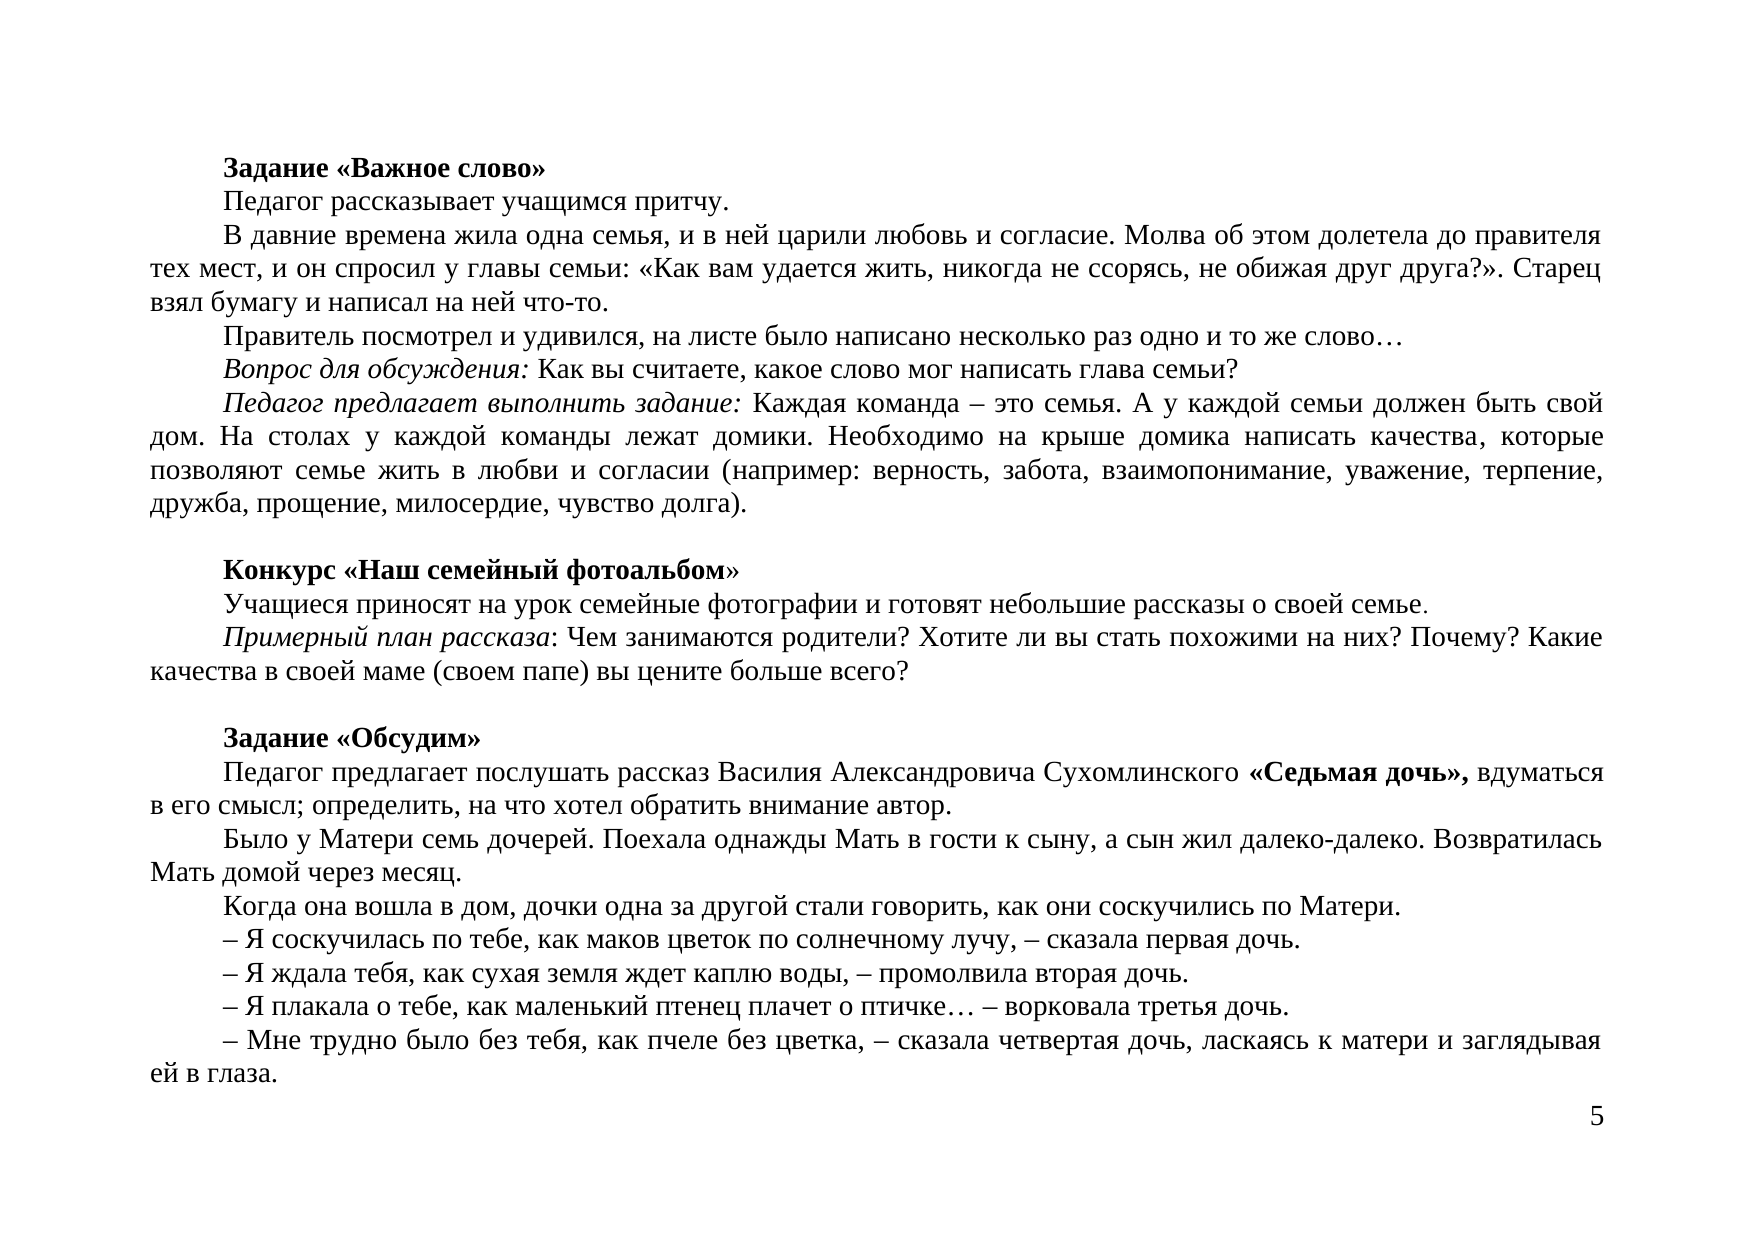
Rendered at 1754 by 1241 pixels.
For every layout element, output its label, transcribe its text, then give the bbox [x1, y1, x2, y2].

text Примерный план рассказа: Чем занимаются родители? Хотите ли вы стать похожими на них? Почему? Какие качества в своей маме (своем папе) вы цените больше всего? [150, 619, 1604, 687]
text Задание «Обсудим» [150, 720, 1604, 754]
text Когда она вошла в дом, дочки одна за другой стали говорить, как они соскучились по Матери. [150, 888, 1604, 921]
text Задание «Важное слово» [150, 150, 1604, 183]
text Правитель посмотрел и удивился, на листе было написано несколько раз одно и то же слово… [150, 318, 1604, 351]
text Учащиеся приносят на урок семейные фотографии и готовят небольшие рассказы о своей семье. [150, 586, 1604, 619]
text Педагог предлагает послушать рассказ Василия Александровича Сухомлинского «Седьмая дочь», вдуматься в его смысл; определить, на что хотел обратить внимание автор. [150, 754, 1604, 821]
text Конкурс «Наш семейный фотоальбом» [150, 552, 1604, 586]
text Вопрос для обсуждения: Как вы считаете, какое слово мог написать глава семьи? [150, 351, 1604, 385]
text – Я соскучилась по тебе, как маков цветок по солнечному лучу, – сказала первая дочь. [150, 921, 1604, 955]
text Было у Матери семь дочерей. Поехала однажды Мать в гости к сыну, а сын жил далеко-далеко. Возвратилась Мать домой через месяц. [150, 821, 1604, 888]
text Педагог рассказывает учащимся притчу. [150, 183, 1604, 217]
text – Я плакала о тебе, как маленький птенец плачет о птичке… – ворковала третья дочь. [150, 988, 1604, 1022]
text В давние времена жила одна семья, и в ней царили любовь и согласие. Молва об этом долетела до правителя тех мест, и он спросил у главы семьи: «Как вам удается жить, никогда не ссорясь, не обижая друг друга?». Старец взял бумагу и написал на ней что-то. [150, 217, 1604, 318]
text Педагог предлагает выполнить задание: Каждая команда – это семья. А у каждой семьи должен быть свой дом. На столах у каждой команды лежат домики. Необходимо на крыше домика написать качества, которые позволяют семье жить в любви и согласии (например: верность, забота, взаимопонимание, уважение, терпение, дружба, прощение, милосердие, чувство долга). [150, 385, 1604, 519]
text – Я ждала тебя, как сухая земля ждет каплю воды, – промолвила вторая дочь. [150, 955, 1604, 988]
text – Мне трудно было без тебя, как пчеле без цветка, – сказала четвертая дочь, ласкаясь к матери и заглядывая ей в глаза. [150, 1022, 1604, 1089]
